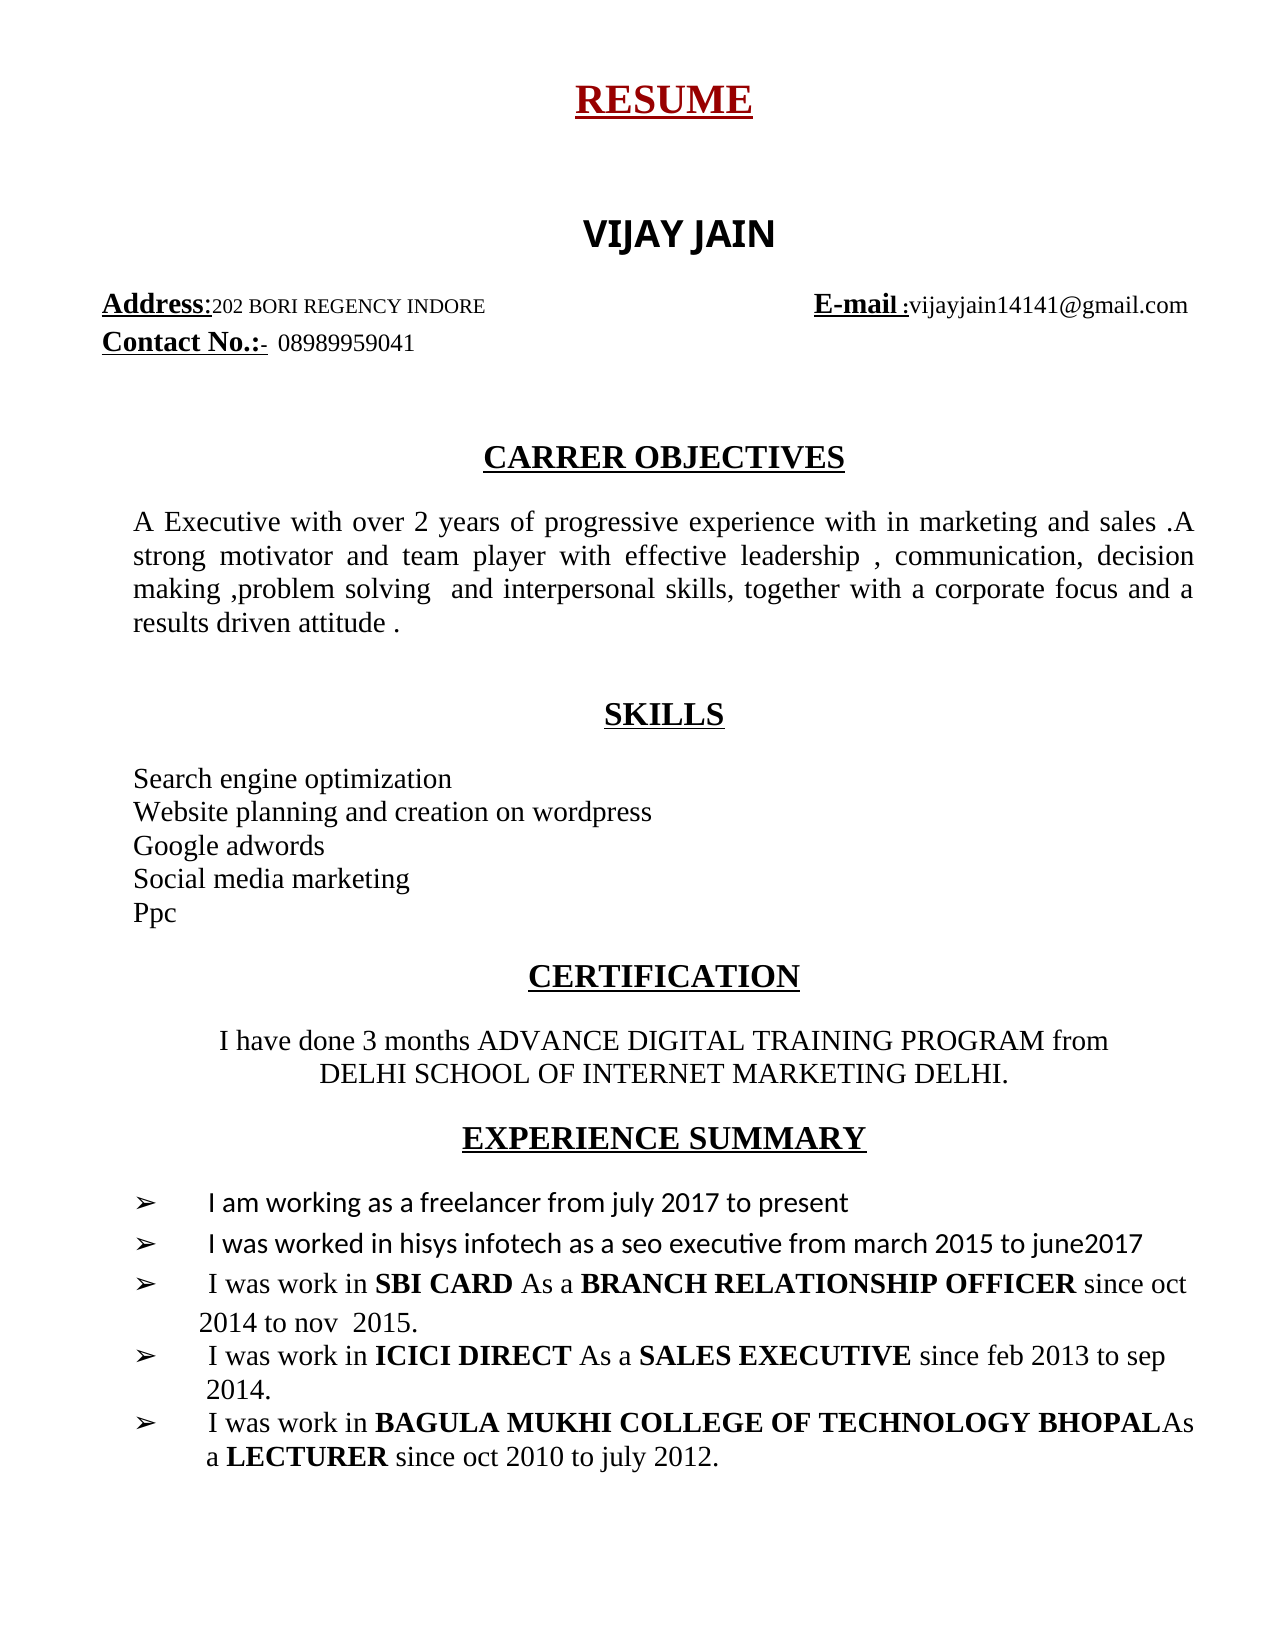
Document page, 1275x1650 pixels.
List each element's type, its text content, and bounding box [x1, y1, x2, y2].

text Address:202 BORI REGENCY INDORE E-mail :vijayjain14141@gmail.com Contact No.:- 08989959041 [102, 286, 1195, 358]
list I was work in ICICI DIRECT As a SALES EXECUTIVE since feb 2013 to sep [133, 1338, 1195, 1372]
text a LECTURER since oct 2010 to july 2012. [133, 1439, 1195, 1473]
text VIJAY JAIN [133, 207, 1195, 258]
list I was work in SBI CARD As a BRANCH RELATIONSHIP OFFICER since oct [133, 1266, 1195, 1300]
text Search engine optimization [133, 761, 1195, 794]
text Google adwords [133, 828, 1195, 861]
text Ppc [133, 895, 1195, 928]
text SKILLS [133, 694, 1195, 733]
text EXPERIENCE SUMMARY [133, 1118, 1195, 1156]
text DELHI SCHOOL OF INTERNET MARKETING DELHI. [133, 1056, 1195, 1090]
text RESUME [133, 75, 1195, 123]
text CARRER OBJECTIVES [133, 438, 1195, 476]
list I was worked in hisys infotech as a seo executive from march 2015 to june2017 [133, 1225, 1195, 1261]
list I was work in BAGULA MUKHI COLLEGE OF TECHNOLOGY BHOPALAs [133, 1406, 1195, 1439]
text 2014 to nov 2015. [133, 1305, 1195, 1338]
text 2014. [133, 1372, 1195, 1406]
text Website planning and creation on wordpress [133, 794, 1195, 828]
text A Executive with over 2 years of progressive experience with in marketing and sales .A strong motivator and team player with effective leadership , communication, decision making ,problem solving and interpersonal skills, together with a corporate focus and a results driven attitude . [133, 504, 1195, 638]
text I have done 3 months ADVANCE DIGITAL TRAINING PROGRAM from [133, 1023, 1195, 1056]
text CERTIFICATION [133, 956, 1195, 995]
list I am working as a freelancer from july 2017 to present [133, 1184, 1195, 1220]
text Social media marketing [133, 861, 1195, 895]
